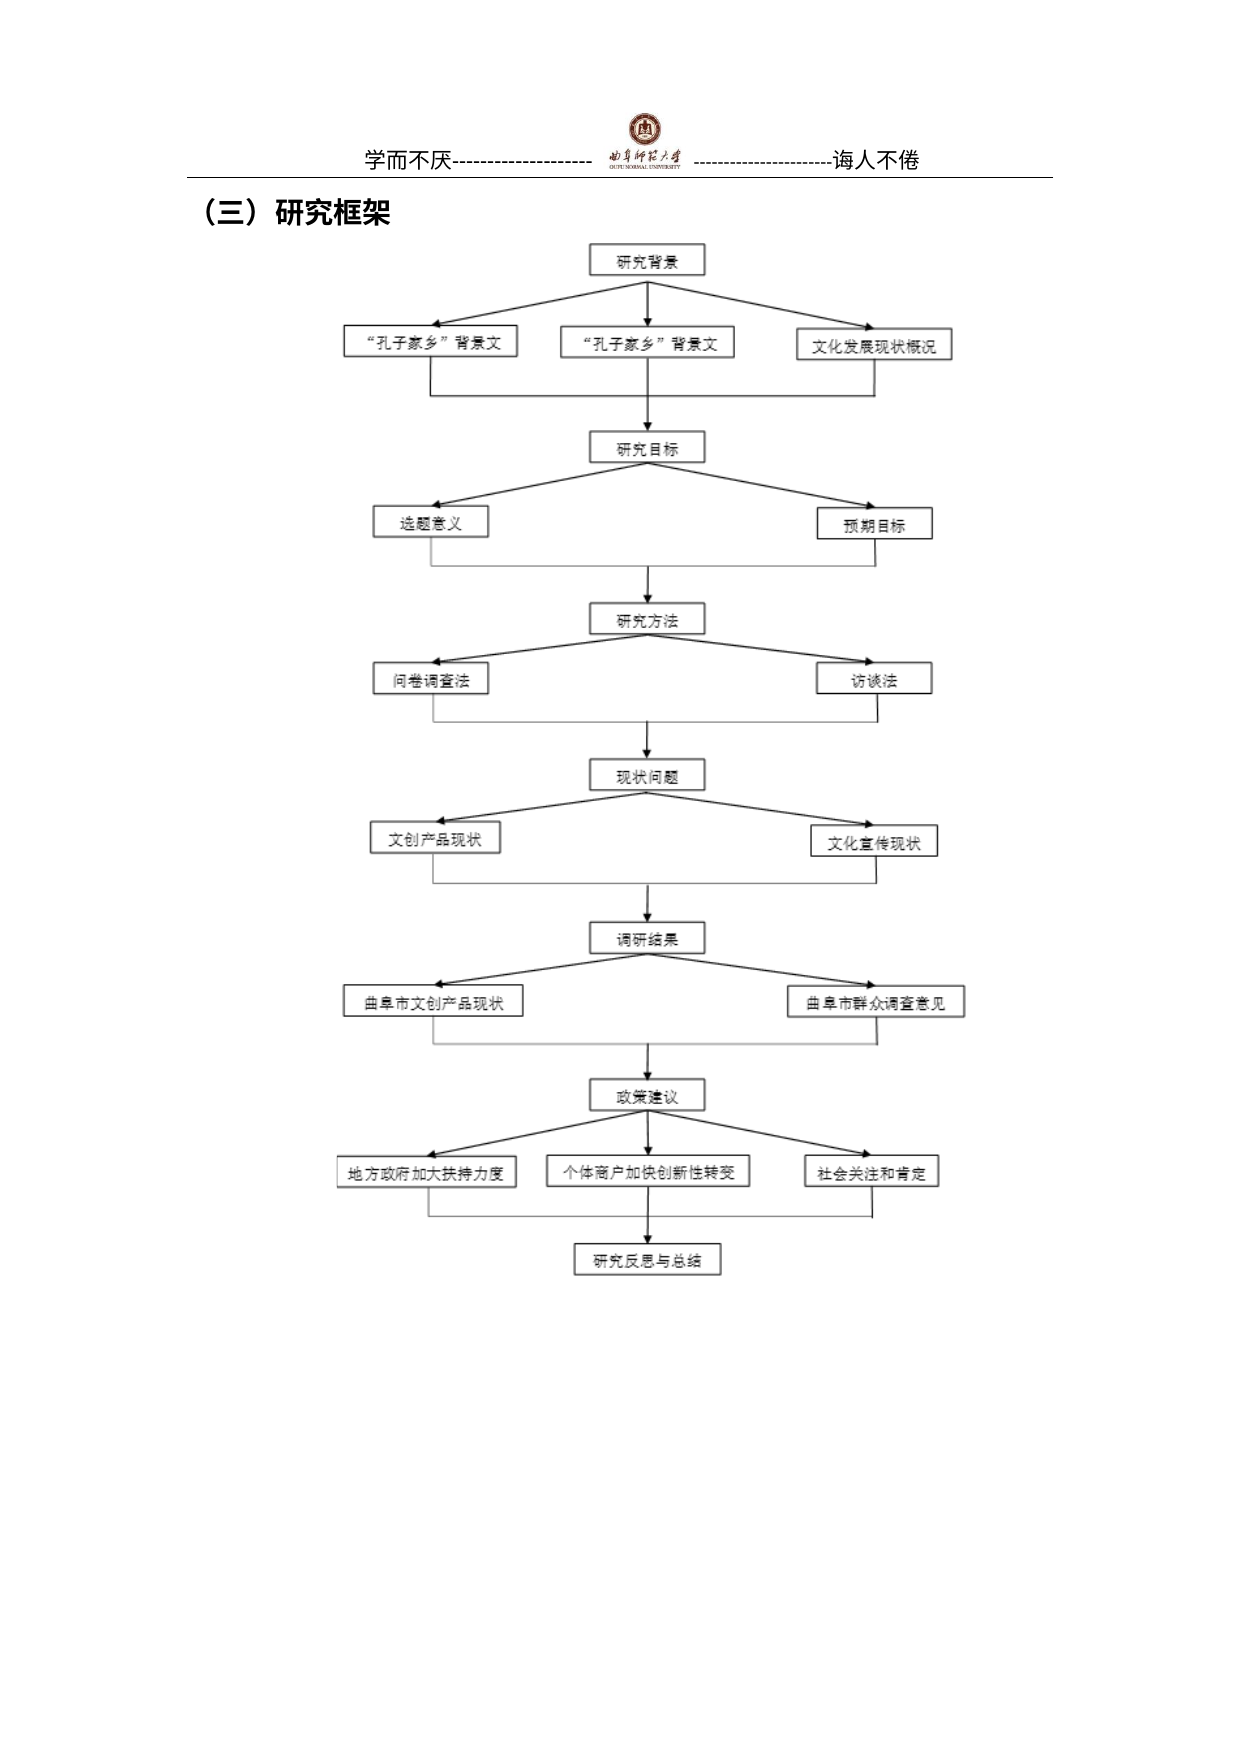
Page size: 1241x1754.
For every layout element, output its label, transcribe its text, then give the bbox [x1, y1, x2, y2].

subtitle （三）研究框架 [187, 178, 1053, 243]
picture [336, 243, 967, 1277]
picture [592, 101, 694, 169]
